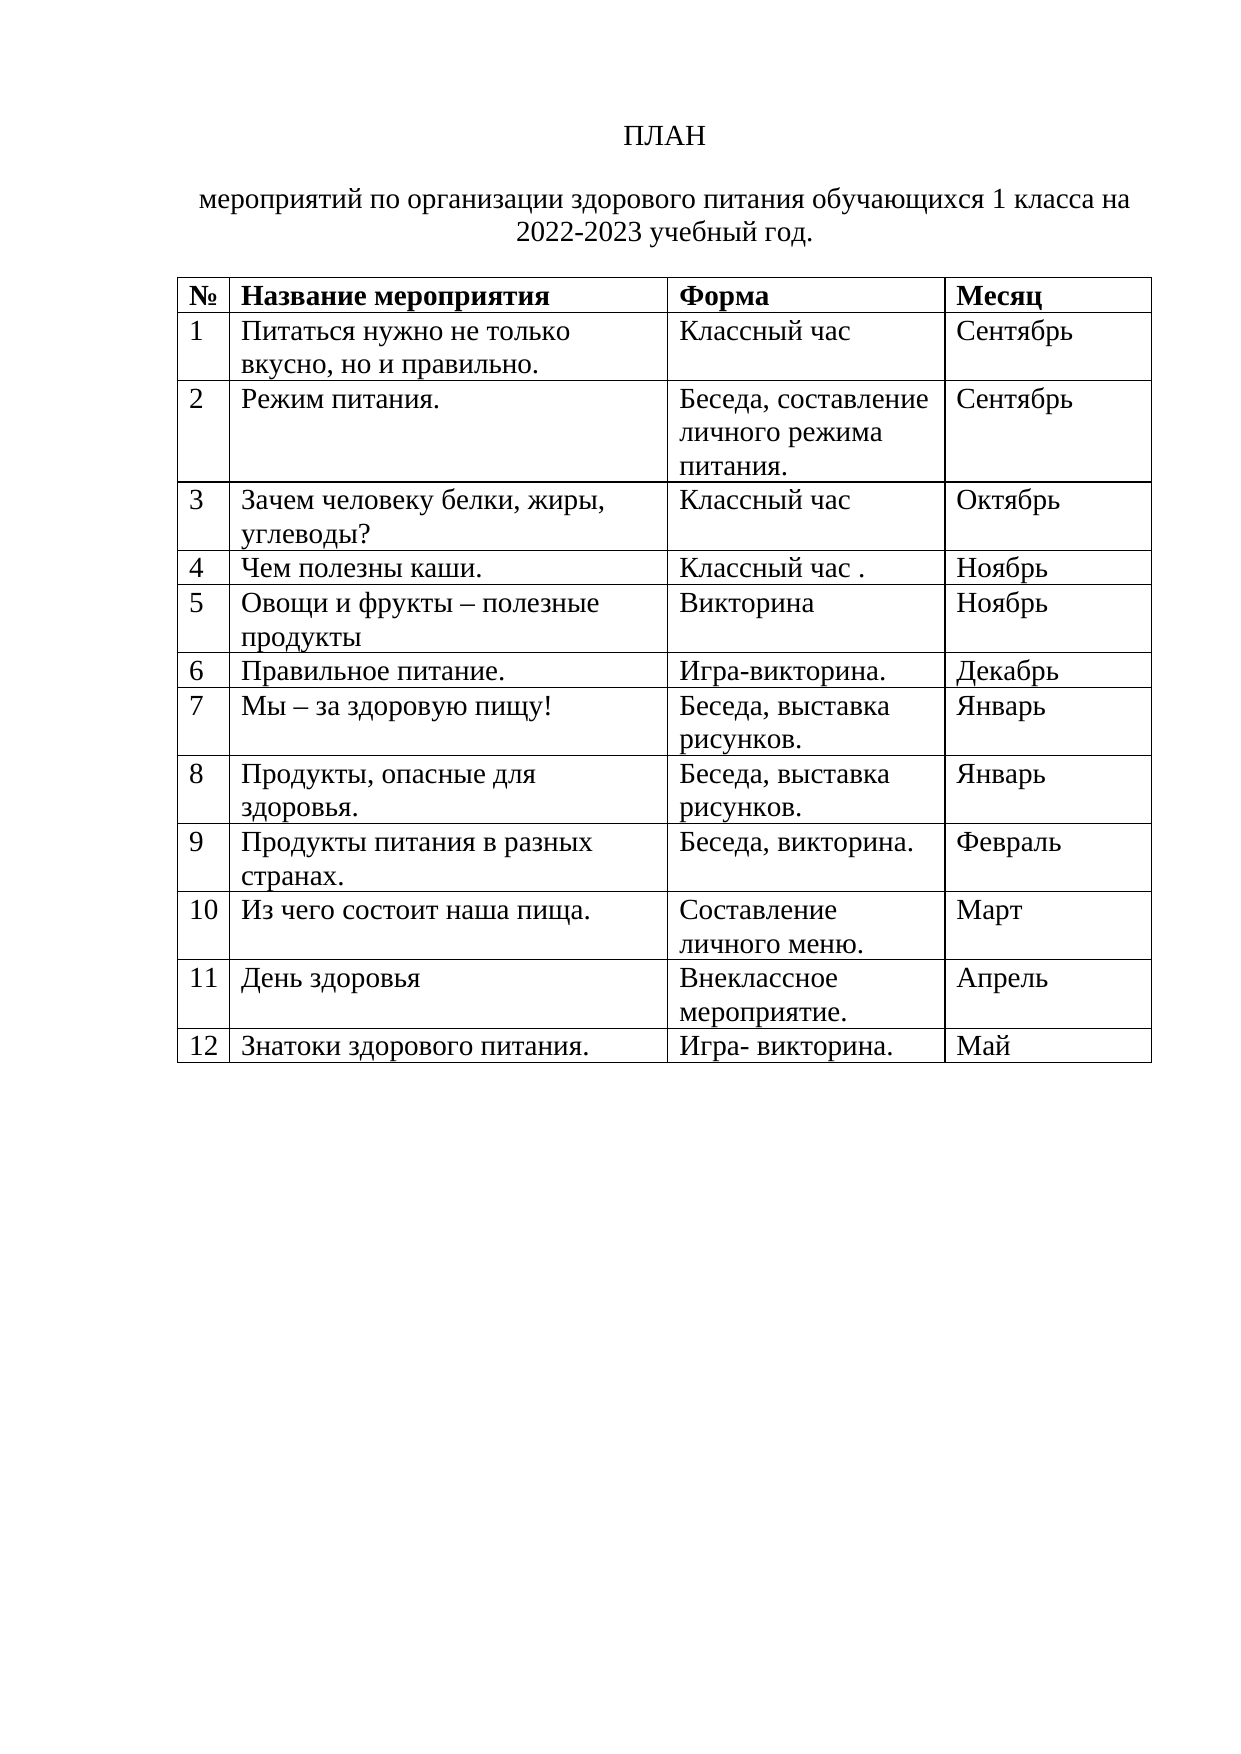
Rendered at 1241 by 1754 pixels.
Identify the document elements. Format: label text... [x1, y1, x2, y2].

table_cell Январь [946, 756, 1151, 823]
table_cell Из чего состоит наша пища. [230, 892, 667, 959]
table_cell Продукты, опасные для здоровья. [230, 756, 667, 823]
table_cell Режим питания. [230, 381, 667, 481]
table_cell Чем полезны каши. [230, 551, 667, 584]
table_header Название мероприятия [230, 278, 667, 312]
table_cell Беседа, викторина. [668, 824, 944, 891]
table_cell Январь [946, 688, 1151, 755]
table_header Месяц [946, 278, 1151, 312]
table_header № [178, 278, 229, 312]
table_cell 9 [178, 824, 229, 891]
table_cell 3 [178, 483, 229, 549]
table_cell Март [946, 892, 1151, 959]
table_cell Внеклассное мероприятие. [668, 960, 944, 1027]
table_cell Составление личного меню. [668, 892, 944, 959]
table_cell Классный час [668, 313, 944, 380]
table_cell Правильное питание. [230, 653, 667, 687]
table_cell 8 [178, 756, 229, 823]
table_cell Ноябрь [946, 551, 1151, 584]
text мероприятий по организации здорового питания обучающихся 1 класса на 2022-2023 учебный год. [177, 181, 1152, 248]
table_cell Май [946, 1029, 1151, 1062]
table_cell Ноябрь [946, 585, 1151, 652]
table_cell 2 [178, 381, 229, 481]
table_cell 5 [178, 585, 229, 652]
table_cell Беседа, выставка рисунков. [668, 688, 944, 755]
table_cell 11 [178, 960, 229, 1027]
table_cell Игра- викторина. [668, 1029, 944, 1062]
table_cell Игра-викторина. [668, 653, 944, 687]
table_cell Мы – за здоровую пищу! [230, 688, 667, 755]
table_cell Апрель [946, 960, 1151, 1027]
table_cell 6 [178, 653, 229, 687]
text ПЛАН [177, 118, 1152, 152]
table_cell Декабрь [946, 653, 1151, 687]
table_cell Зачем человеку белки, жиры, углеводы? [230, 483, 667, 549]
table_cell Викторина [668, 585, 944, 652]
table_cell 7 [178, 688, 229, 755]
table_cell 4 [178, 551, 229, 584]
table_cell Продукты питания в разных странах. [230, 824, 667, 891]
table_cell Сентябрь [946, 381, 1151, 481]
table_header Форма [668, 278, 944, 312]
table_cell Питаться нужно не только вкусно, но и правильно. [230, 313, 667, 380]
table_cell Беседа, составление личного режима питания. [668, 381, 944, 481]
table_cell 12 [178, 1029, 229, 1062]
table_cell 1 [178, 313, 229, 380]
table_cell Беседа, выставка рисунков. [668, 756, 944, 823]
table_cell Февраль [946, 824, 1151, 891]
table_cell Сентябрь [946, 313, 1151, 380]
table_cell Овощи и фрукты – полезные продукты [230, 585, 667, 652]
table_cell Октябрь [946, 483, 1151, 549]
table_cell Классный час [668, 483, 944, 549]
table_cell День здоровья [230, 960, 667, 1027]
table_cell Классный час . [668, 551, 944, 584]
table_cell 10 [178, 892, 229, 959]
table_cell Знатоки здорового питания. [230, 1029, 667, 1062]
